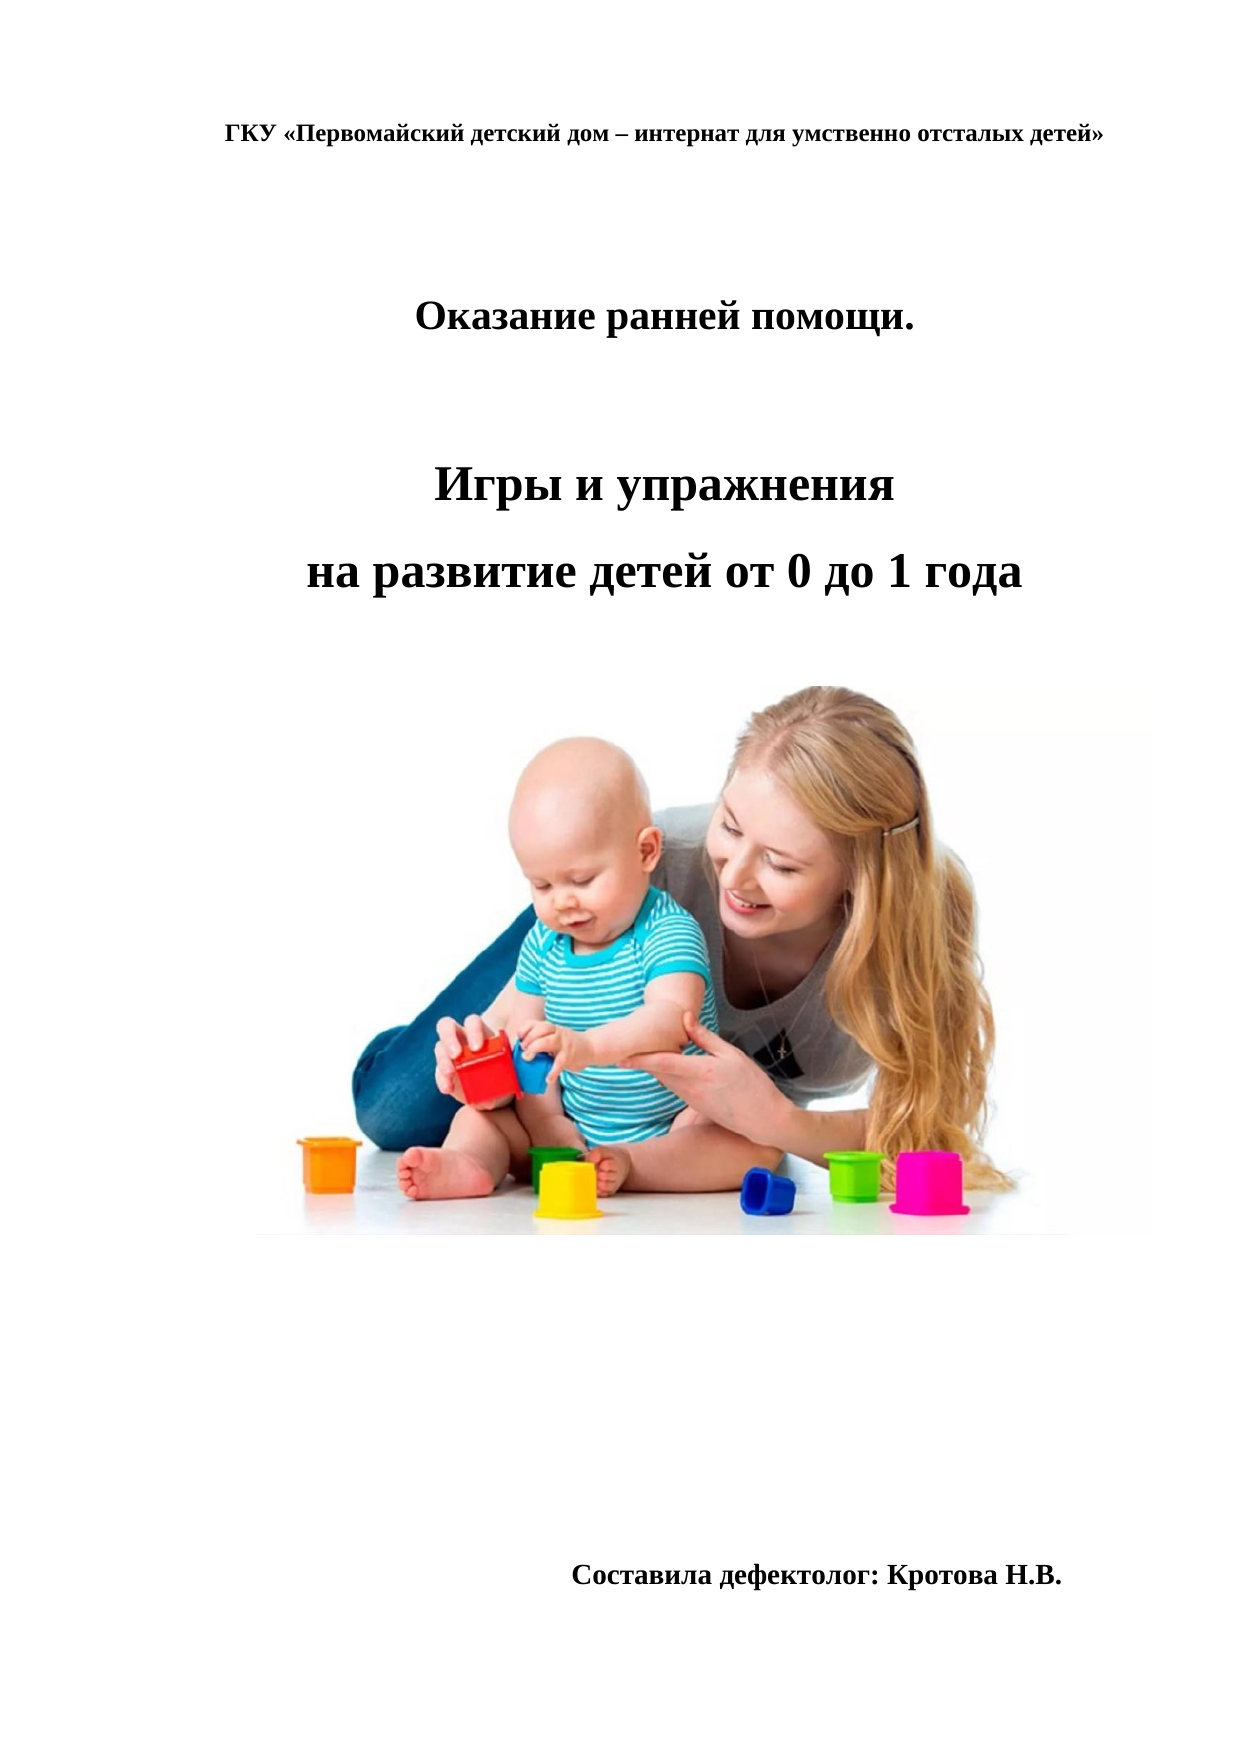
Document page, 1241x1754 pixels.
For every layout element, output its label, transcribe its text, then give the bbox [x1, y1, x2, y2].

text Оказание ранней помощи. [177, 291, 1152, 339]
text на развитие детей от 0 до 1 года [177, 540, 1152, 598]
text Составила дефектолог: Кротова Н.В. [177, 1557, 1152, 1590]
picture [177, 686, 1152, 1235]
text ГКУ «Первомайский детский дом – интернат для умственно отсталых детей» [177, 118, 1152, 147]
text Игры и упражнения [177, 453, 1152, 511]
